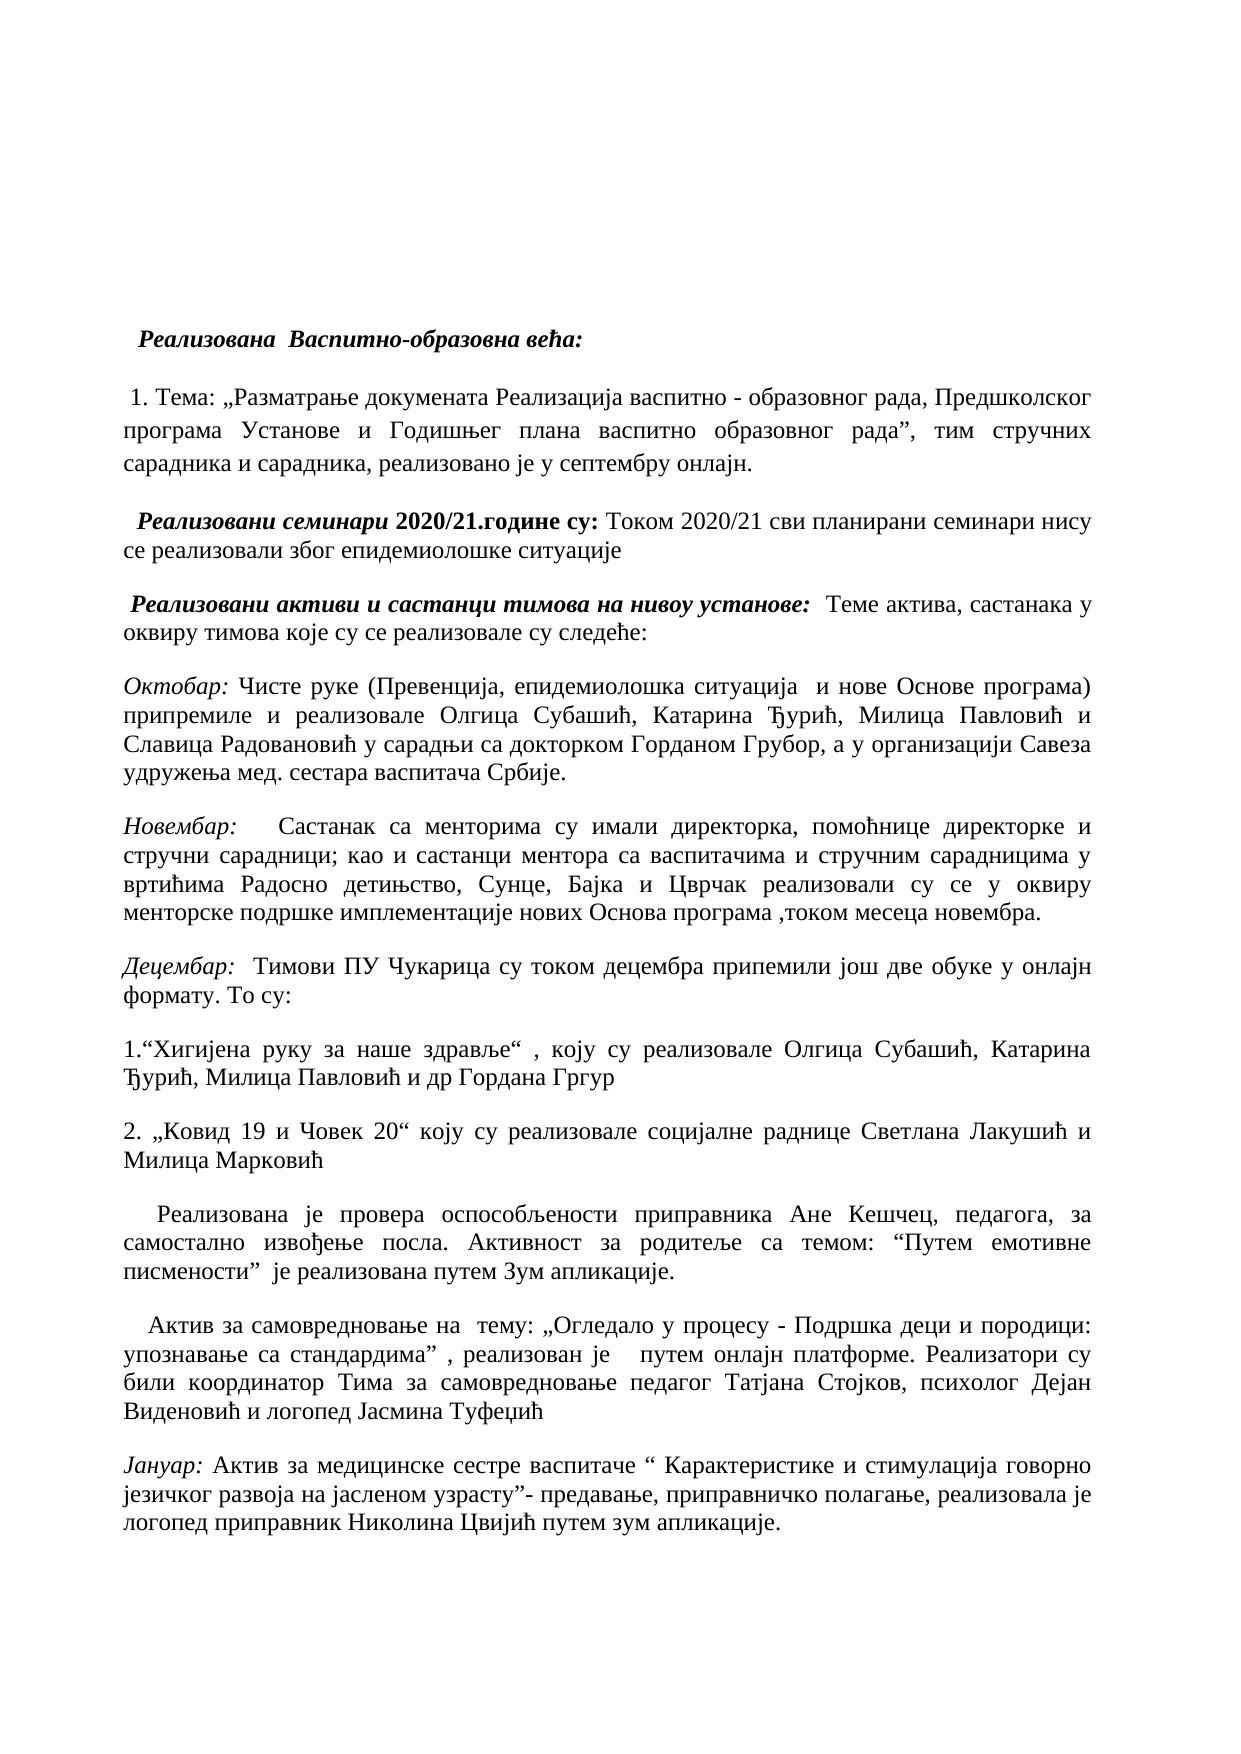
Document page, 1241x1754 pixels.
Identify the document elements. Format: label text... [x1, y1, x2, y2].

text Реализовани активи и састанци тимова на нивоу установе: Теме актива, састанака у оквиру тимова које су се реализовале су следеће: [123, 589, 1092, 646]
text Октобар: Чисте руке (Превенција, епидемиолошка ситуација и нове Основе програма) припремиле и реализовале Олгица Субашић, Катарина Ђурић, Милица Павловић и Славица Радовановић у сарадњи са докторком Горданом Грубор, а у организацији Савеза удружења мед. сестара васпитача Србије. [123, 671, 1092, 786]
text Реализовани семинари 2020/21.године су: Током 2020/21 сви планирани семинари нису се реализовали због епидемиолошке ситуације [123, 506, 1092, 564]
text Актив за самовредновање на тему: „Огледало у процесу - Подршка деци и породици: упознавање са стандардима” , реализован је путем онлајн платформе. Реализатори су били координатор Тима за самовредновање педагог Татјана Стојков, психолог Дејан Виденовић и логопед Јасмина Туфеџић [123, 1310, 1092, 1425]
text Реализована Васпитно-образовна већа: [138, 324, 1092, 353]
text 1. Тема: „Разматрање докумената Реализација васпитно - образовног рада, Предшколског програма Установе и Годишњег плана васпитно образовног рада”, тим стручних сарадника и сарадника, реализовано је у септембру онлајн. [123, 382, 1092, 477]
text Децембар: Тимови ПУ Чукарица су током децембра припемили још две обуке у онлајн формату. То су: [123, 951, 1092, 1009]
text Реализована је провера оспособљености приправника Ане Кешчец, педагога, за самостално извођење посла. Активност за родитеље са темом: “Путем емотивне писмености” је реализована путем Зум апликације. [123, 1199, 1092, 1285]
text 1.“Хигијена руку за наше здравље“ , коју су реализовале Олгица Субашић, Катарина Ђурић, Милица Павловић и др Гордана Гргур [123, 1034, 1092, 1091]
text Новембар: Састанак са менторима су имали директорка, помоћнице директорке и стручни сарадници; као и састанци ментора са васпитачима и стручним сарадницима у вртићима Радосно детињство, Сунце, Бајка и Цврчак реализовали су се у оквиру менторске подршке имплементације нових Основа програма ,током месеца новембра. [123, 811, 1092, 926]
text 2. „Ковид 19 и Човек 20“ коју су реализовале социјалне раднице Светлана Лакушић и Милица Марковић [123, 1116, 1092, 1174]
text Јануар: Актив за медицинске сестре васпитаче “ Карактеристике и стимулација говорно језичког развоја на јасленом узрасту”- предавање, приправничко полагање, реализовала је логопед приправник Николина Цвијић путем зум апликације. [123, 1450, 1092, 1536]
